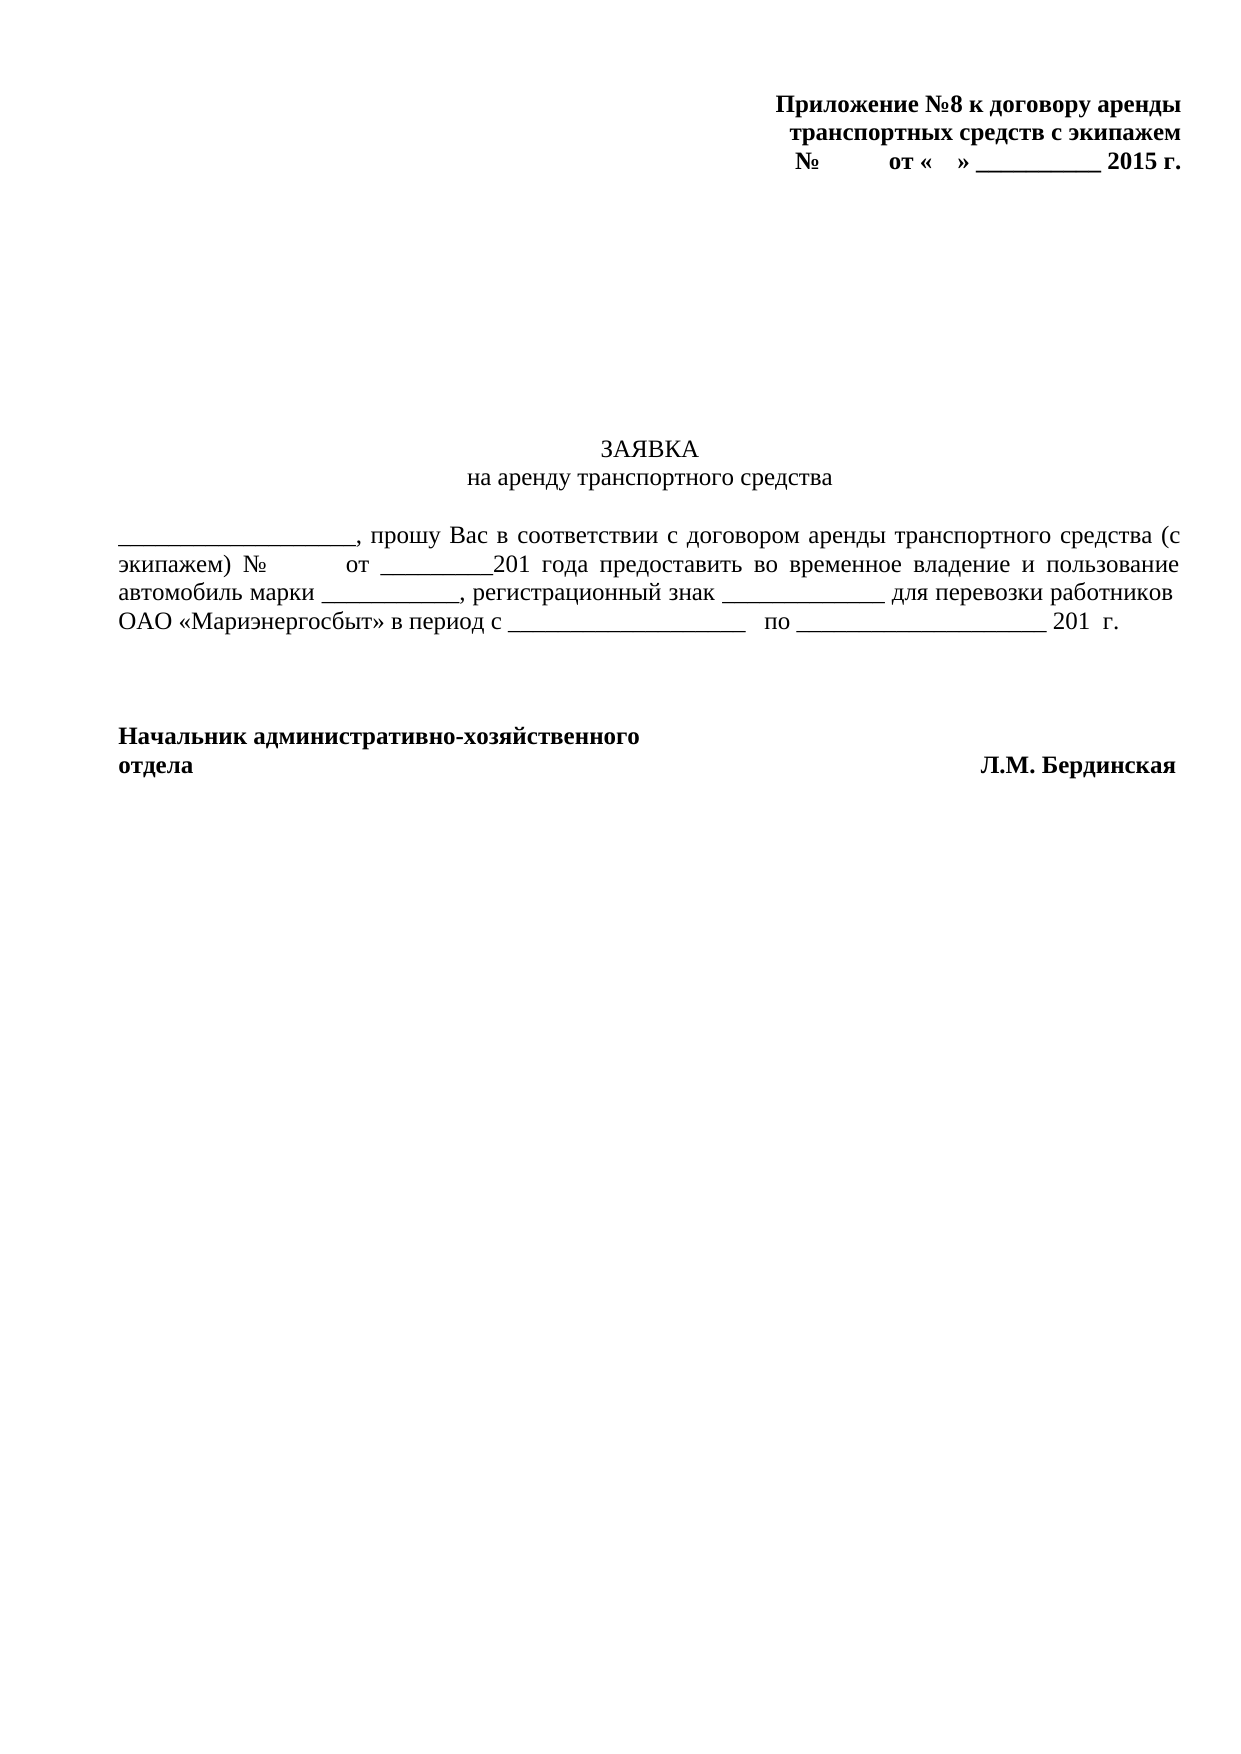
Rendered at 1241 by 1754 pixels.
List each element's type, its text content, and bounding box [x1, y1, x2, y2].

text Начальник административно-хозяйственного [118, 721, 1181, 750]
text ___________________, прошу Вас в соответствии с договором аренды транспортного средства (с экипажем) № от _________201 года предоставить во временное владение и пользование автомобиль марки ___________, регистрационный знак _____________ для перевозки работников ОАО «Мариэнергосбыт» в период с ___________________ по ____________________ 201 г. [118, 520, 1181, 635]
text на аренду транспортного средства [118, 462, 1181, 491]
text ЗАЯВКА [118, 434, 1181, 462]
text № от « » __________ 2015 г. [118, 146, 1181, 175]
text Приложение №8 к договору аренды [118, 89, 1181, 117]
text транспортных средств с экипажем [118, 117, 1181, 146]
text отдела Л.М. Бердинская [118, 750, 1181, 779]
